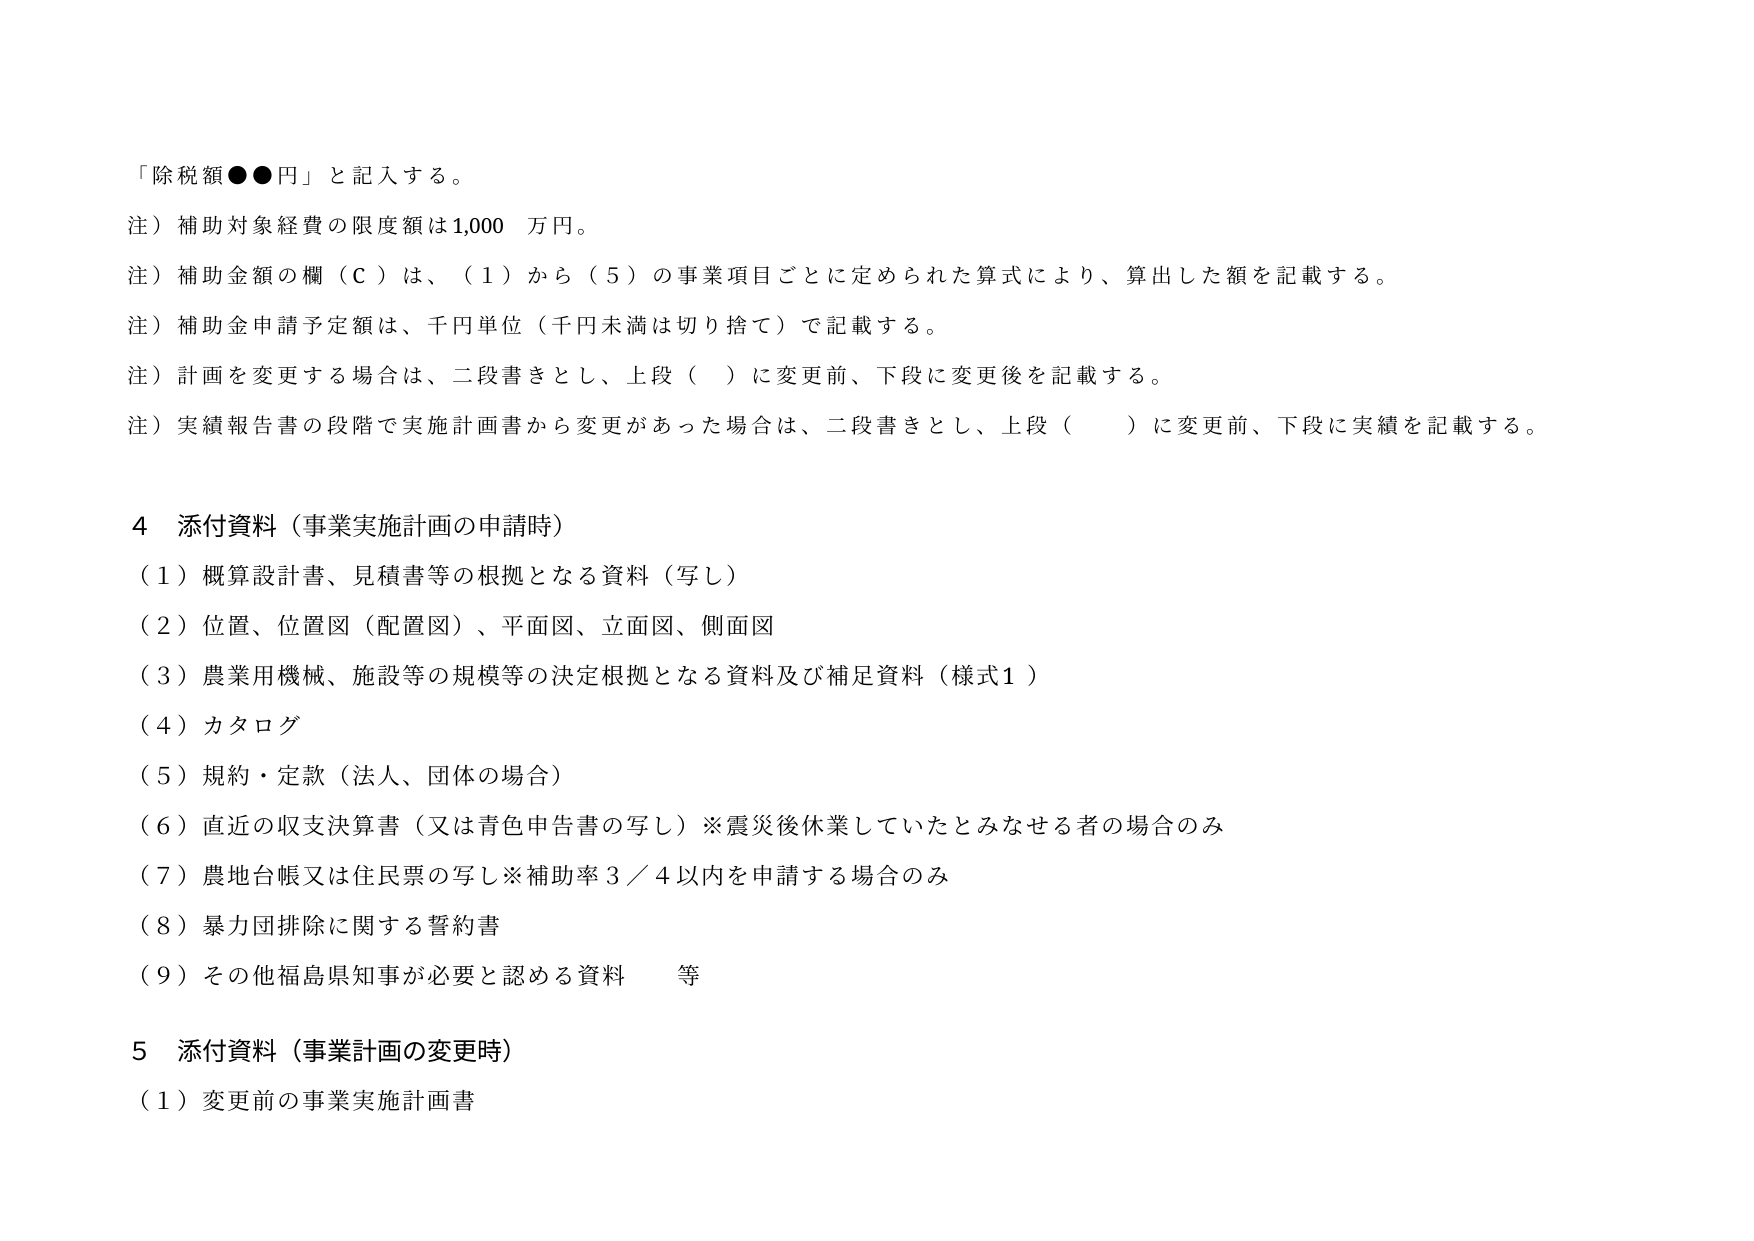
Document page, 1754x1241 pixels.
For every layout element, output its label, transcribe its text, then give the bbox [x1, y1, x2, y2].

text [127, 149, 1627, 199]
text （２）位置、位置図（配置図）、平面図、立面図、側面図 [127, 599, 1627, 649]
text （１）概算設計書、見積書等の根拠となる資料（写し） [127, 549, 1627, 599]
text （９）その他福島県知事が必要と認める資料 等 [127, 949, 1627, 999]
text （１）変更前の事業実施計画書 [127, 1074, 1627, 1124]
text 注）補助対象経費の限度額は1,000万円。 [127, 199, 1627, 249]
text （７）農地台帳又は住民票の写し※補助率３／４以内を申請する場合のみ [127, 849, 1627, 899]
text ５ 添付資料（事業計画の変更時） [127, 1024, 1627, 1074]
text 注）補助金申請予定額は、千円単位（千円未満は切り捨て）で記載する。 [127, 299, 1627, 349]
text 注）計画を変更する場合は、二段書きとし、上段（ ）に変更前、下段に変更後を記載する。 [127, 349, 1627, 399]
text （４）カタログ [127, 699, 1627, 749]
text ４ 添付資料（事業実施計画の申請時） [127, 499, 1627, 549]
text （８）暴力団排除に関する誓約書 [127, 899, 1627, 949]
text （３）農業用機械、施設等の規模等の決定根拠となる資料及び補足資料（様式1） [127, 649, 1627, 699]
text （６）直近の収支決算書（又は青色申告書の写し）※震災後休業していたとみなせる者の場合のみ [127, 799, 1627, 849]
text 注）補助金額の欄（C）は、（１）から（５）の事業項目ごとに定められた算式により、算出した額を記載する。 [127, 249, 1627, 299]
text （５）規約・定款（法人、団体の場合） [127, 749, 1627, 799]
text 注）実績報告書の段階で実施計画書から変更があった場合は、二段書きとし、上段（ ）に変更前、下段に実績を記載する。 [127, 399, 1627, 449]
